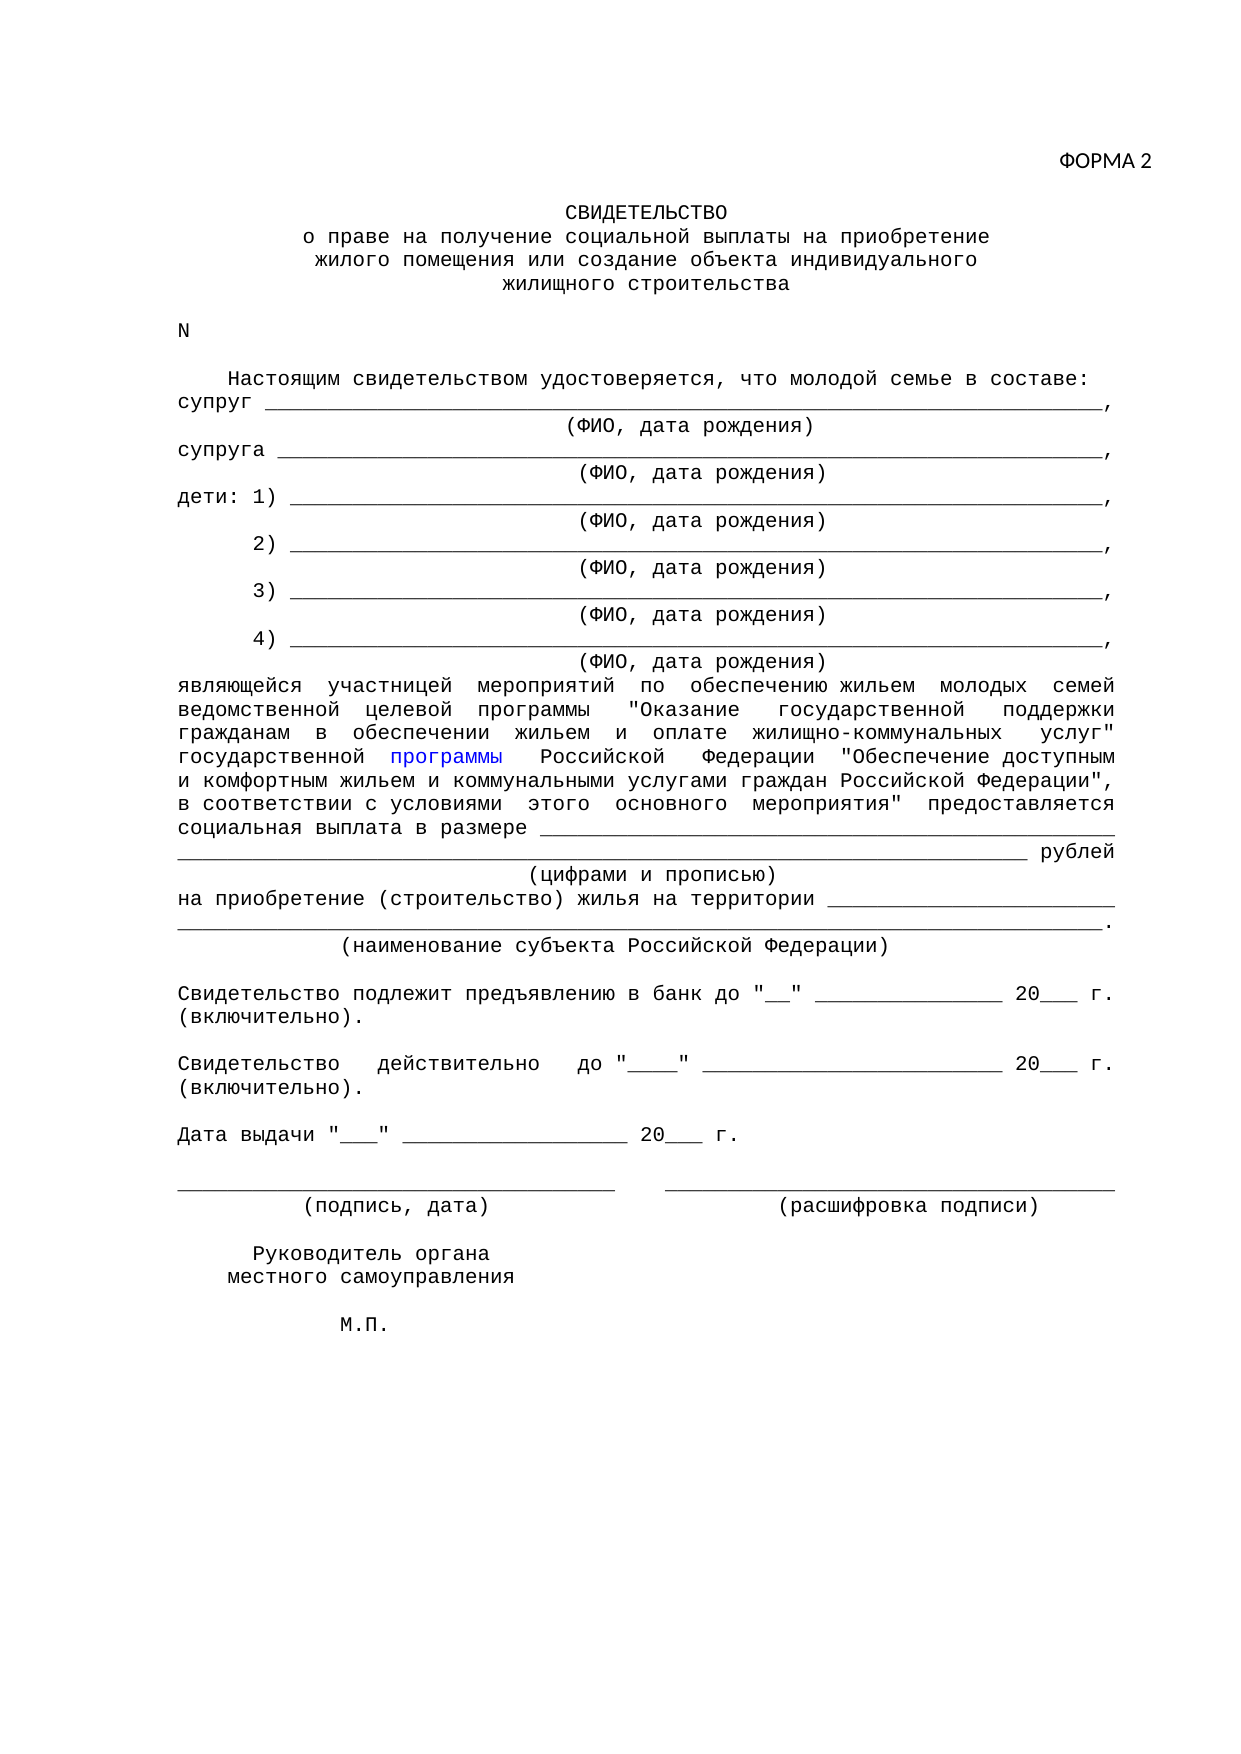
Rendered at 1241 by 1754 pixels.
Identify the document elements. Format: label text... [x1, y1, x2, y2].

text (ФИО, дата рождения) [177, 509, 1152, 533]
text Дата выдачи "___" __________________ 20___ г. [177, 1124, 1152, 1148]
text социальная выплата в размере ______________________________________________ [177, 817, 1152, 841]
text ___________________________________ ____________________________________ [177, 1172, 1152, 1195]
text местного самоуправления [177, 1266, 1152, 1290]
text о праве на получение социальной выплаты на приобретение [177, 226, 1152, 249]
text являющейся участницей мероприятий по обеспечению жильем молодых семей [177, 675, 1152, 699]
text М.П. [177, 1313, 1152, 1337]
text супруга __________________________________________________________________, [177, 439, 1152, 462]
text (цифрами и прописью) [177, 864, 1152, 888]
text ведомственной целевой программы "Оказание государственной поддержки [177, 699, 1152, 722]
text N [177, 320, 1152, 344]
text супруг ___________________________________________________________________, [177, 391, 1152, 415]
text (ФИО, дата рождения) [177, 462, 1152, 486]
text дети: 1) _________________________________________________________________, [177, 486, 1152, 509]
text жилого помещения или создание объекта индивидуального [177, 249, 1152, 273]
text (включительно). [177, 1006, 1152, 1030]
text Свидетельство действительно до "____" ________________________ 20___ г. [177, 1053, 1152, 1077]
text Свидетельство подлежит предъявлению в банк до "__" _______________ 20___ г. [177, 982, 1152, 1006]
text 3) _________________________________________________________________, [177, 581, 1152, 604]
text на приобретение (строительство) жилья на территории _______________________ [177, 888, 1152, 912]
text ____________________________________________________________________ рублей [177, 841, 1152, 864]
text (ФИО, дата рождения) [177, 557, 1152, 581]
text (ФИО, дата рождения) [177, 604, 1152, 628]
text ФОРМА 2 [177, 146, 1152, 174]
text (ФИО, дата рождения) [177, 415, 1152, 439]
text 4) _________________________________________________________________, [177, 628, 1152, 651]
text __________________________________________________________________________. [177, 912, 1152, 935]
text Руководитель органа [177, 1243, 1152, 1266]
text (ФИО, дата рождения) [177, 651, 1152, 675]
text и комфортным жильем и коммунальными услугами граждан Российской Федерации", [177, 770, 1152, 793]
text 2) _________________________________________________________________, [177, 533, 1152, 557]
text (наименование субъекта Российской Федерации) [177, 935, 1152, 959]
text (подпись, дата) (расшифровка подписи) [177, 1195, 1152, 1219]
text гражданам в обеспечении жильем и оплате жилищно-коммунальных услуг" [177, 722, 1152, 746]
text Настоящим свидетельством удостоверяется, что молодой семье в составе: [177, 368, 1152, 391]
text жилищного строительства [177, 273, 1152, 297]
text (включительно). [177, 1077, 1152, 1101]
text государственной программы Российской Федерации "Обеспечение доступным [177, 746, 1152, 770]
text СВИДЕТЕЛЬСТВО [177, 202, 1152, 226]
text в соответствии с условиями этого основного мероприятия" предоставляется [177, 793, 1152, 817]
